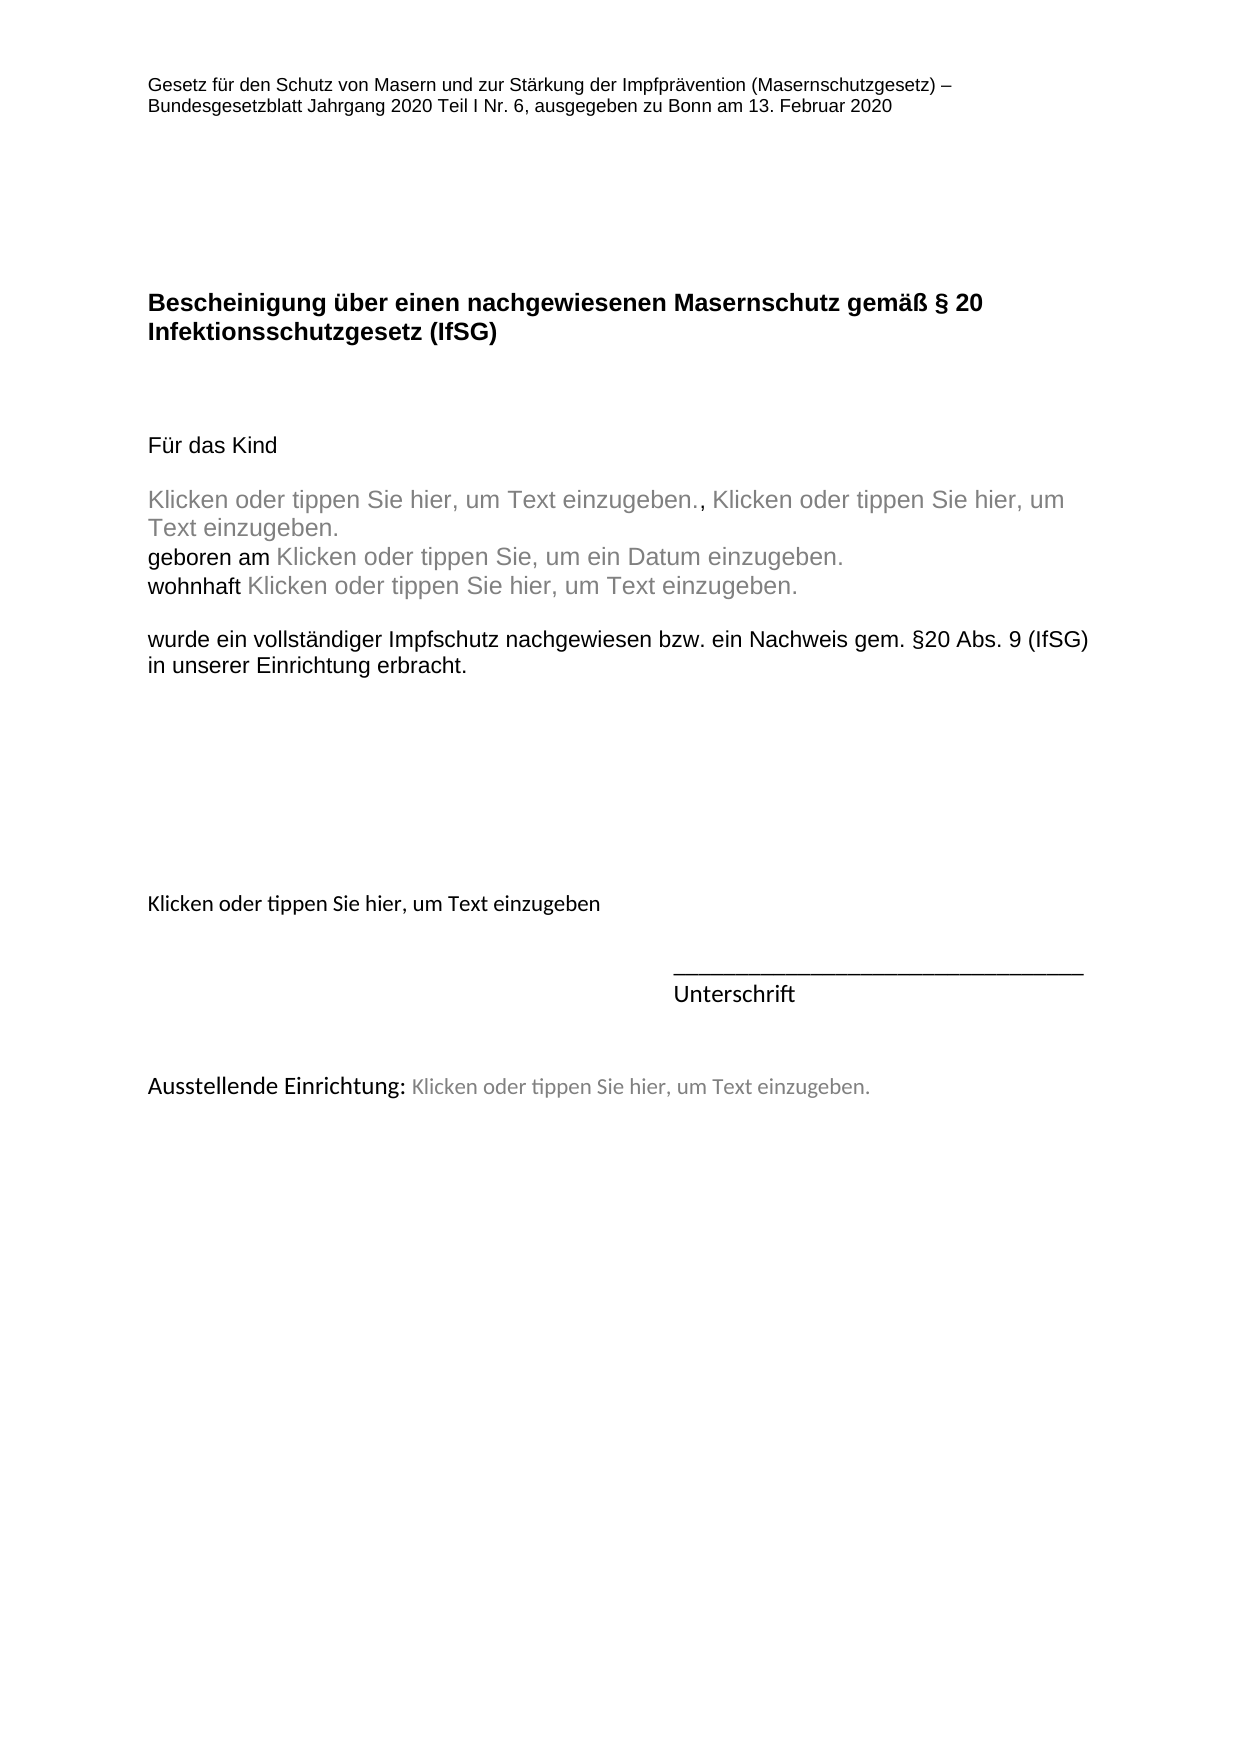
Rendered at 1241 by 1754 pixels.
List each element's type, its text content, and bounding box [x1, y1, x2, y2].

text wurde ein vollständiger Impfschutz nachgewiesen bzw. ein Nachweis gem. §20 Abs. 9 (IfSG) in unserer Einrichtung erbracht. [148, 626, 1093, 679]
text _________________________________ [148, 948, 1093, 979]
text Bescheinigung über einen nachgewiesenen Masernschutz gemäß § 20 Infektionsschutzgesetz (IfSG) [148, 288, 1093, 346]
text , [148, 485, 1093, 542]
text wohnhaft [148, 571, 1093, 600]
text geboren am [148, 542, 1093, 571]
text Für das Kind [148, 432, 1093, 458]
text Ausstellende Einrichtung: [148, 1070, 1093, 1101]
text Unterschrift [148, 979, 1093, 1009]
